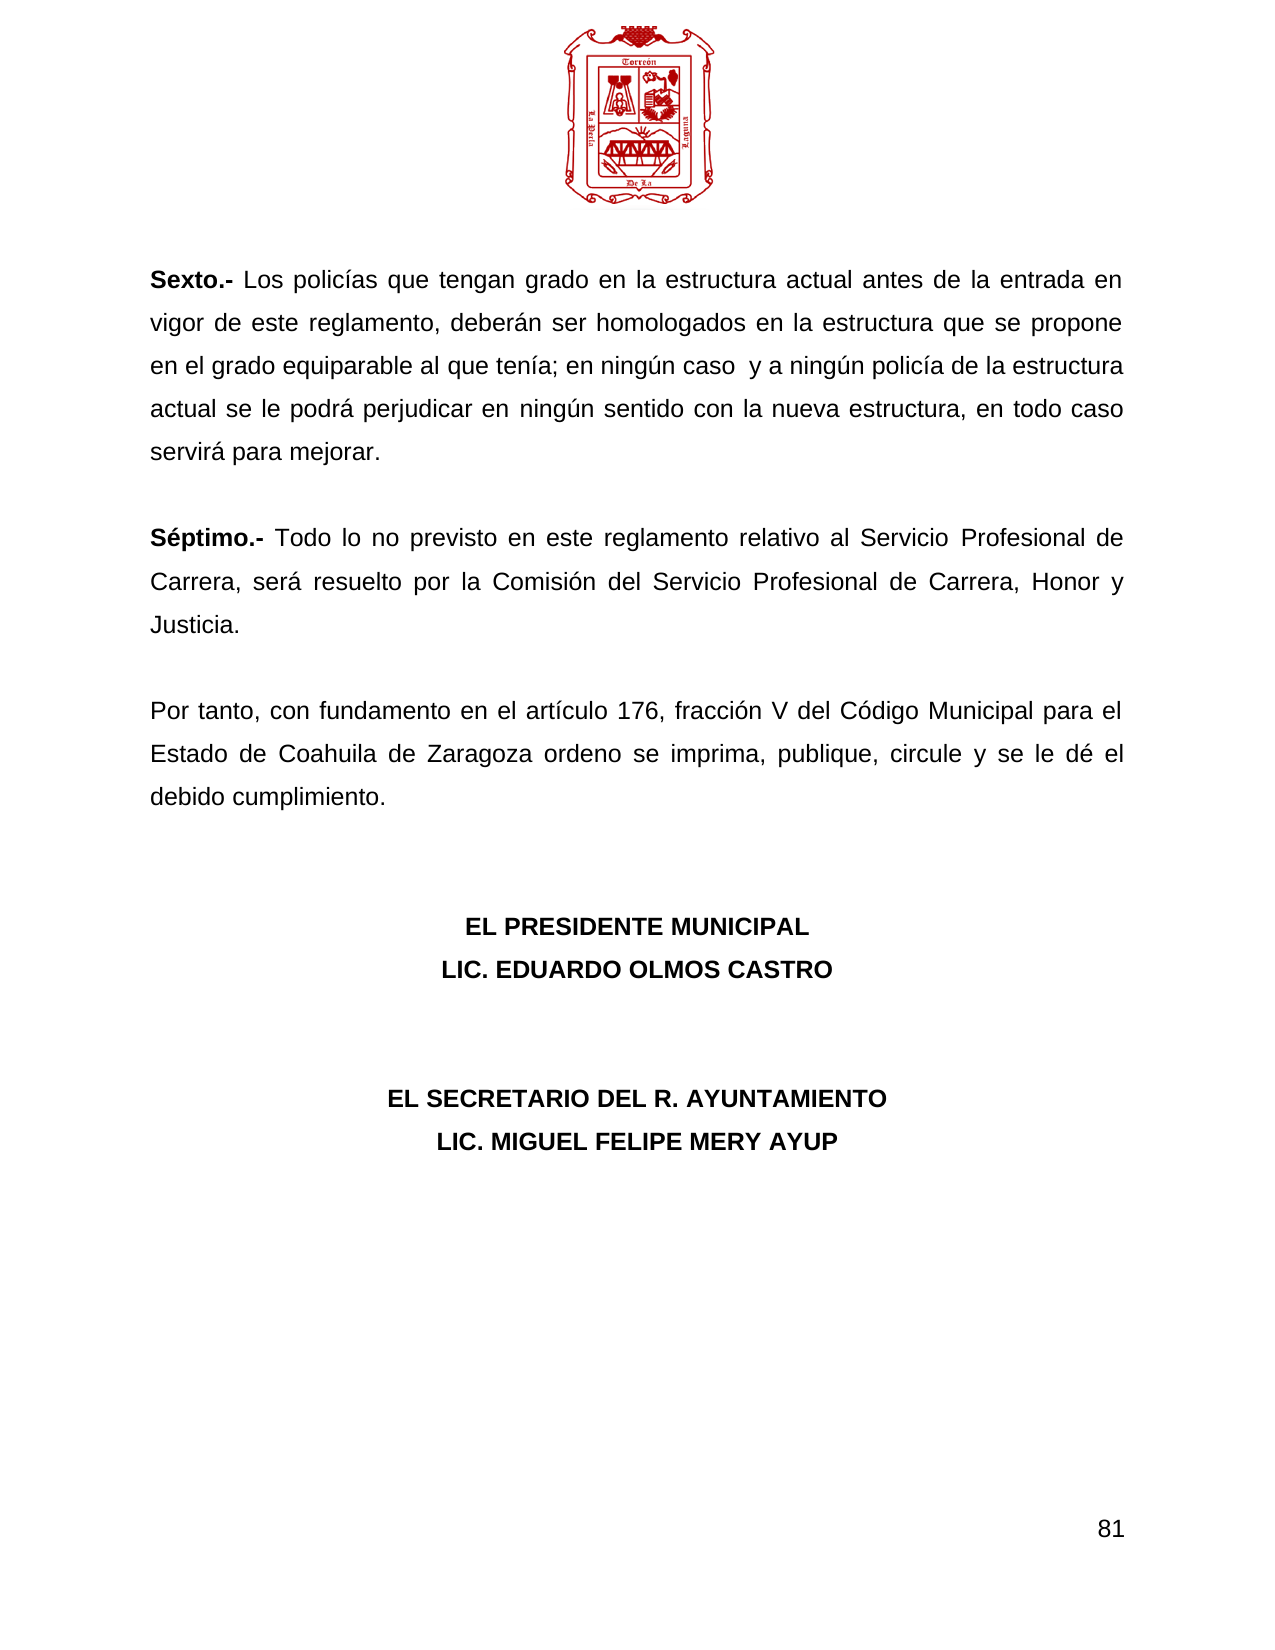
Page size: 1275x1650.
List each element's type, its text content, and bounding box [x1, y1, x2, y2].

text Sexto.- Los policías que tengan grado en la estructura actual antes de la entrada en vigor de este reglamento, deberán ser homologados en la estructura que se propone en el grado equiparable al que tenía; en ningún caso y a ningún policía de la estructura actual se le podrá perjudicar en ningún sentido con la nueva estructura, en todo caso servirá para mejorar. [150, 265, 1124, 466]
text EL PRESIDENTE MUNICIPAL [150, 912, 1124, 940]
picture [540, 20, 735, 210]
text Por tanto, con fundamento en el artículo 176, fracción V del Código Municipal para el Estado de Coahuila de Zaragoza ordeno se imprima, publique, circule y se le dé el debido cumplimiento. [150, 696, 1124, 811]
text Séptimo.- Todo lo no previsto en este reglamento relativo al Servicio Profesional de Carrera, será resuelto por la Comisión del Servicio Profesional de Carrera, Honor y Justicia. [150, 523, 1124, 638]
text LIC. MIGUEL FELIPE MERY AYUP [150, 1127, 1124, 1156]
text LIC. EDUARDO OLMOS CASTRO [150, 955, 1124, 983]
text EL SECRETARIO DEL R. AYUNTAMIENTO [150, 1084, 1124, 1113]
